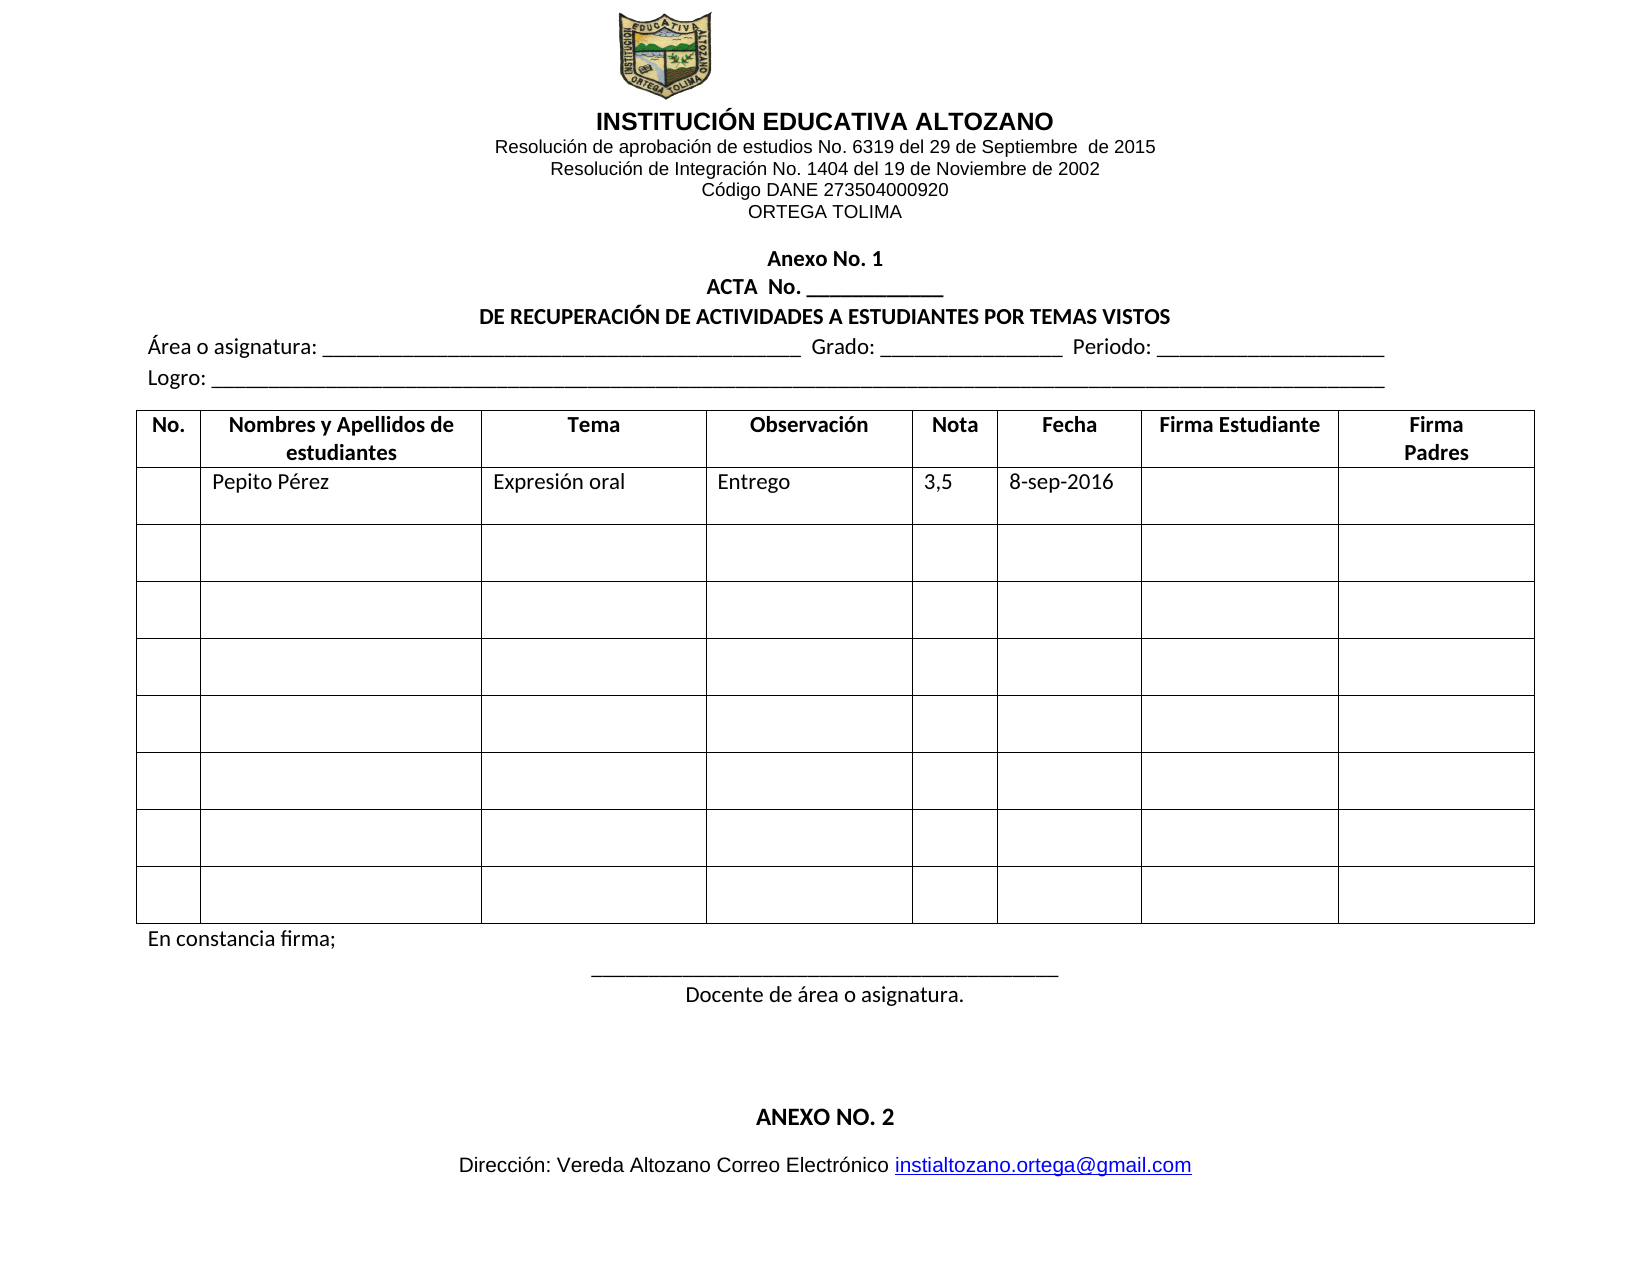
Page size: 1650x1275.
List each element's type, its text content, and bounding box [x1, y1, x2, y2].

table_cell [1142, 753, 1338, 809]
table_cell [137, 468, 200, 524]
table_cell [1339, 639, 1534, 695]
table_cell [482, 639, 706, 695]
table_cell [201, 639, 481, 695]
table_cell [707, 639, 912, 695]
table_cell [201, 810, 481, 866]
table_header Nombres y Apellidos de estudiantes [201, 411, 481, 467]
text ANEXO NO. 2 [148, 1101, 1502, 1131]
text ACTA No. ____________ [148, 272, 1502, 300]
text DE RECUPERACIÓN DE ACTIVIDADES A ESTUDIANTES POR TEMAS VISTOS [148, 302, 1502, 330]
table_cell [1339, 867, 1534, 923]
table_cell [482, 525, 706, 581]
table_cell [201, 867, 481, 923]
table_cell [1339, 810, 1534, 866]
table_cell [707, 810, 912, 866]
table_cell [201, 753, 481, 809]
table_cell [1142, 639, 1338, 695]
table_cell Pepito Pérez [201, 468, 481, 524]
table_cell [1142, 468, 1338, 524]
table_cell [1339, 582, 1534, 638]
table_cell [482, 696, 706, 752]
table_cell [913, 867, 997, 923]
table_cell [998, 582, 1141, 638]
table_header Firma Padres [1339, 411, 1534, 467]
text _________________________________________ [148, 952, 1502, 980]
table_cell [1142, 696, 1338, 752]
table_cell [998, 525, 1141, 581]
text Docente de área o asignatura. [148, 980, 1502, 1008]
table_cell Entrego [707, 468, 912, 524]
table_cell [913, 525, 997, 581]
table_cell [998, 810, 1141, 866]
table_cell [913, 639, 997, 695]
table_cell [998, 696, 1141, 752]
table_cell [201, 582, 481, 638]
text Anexo No. 1 [148, 244, 1502, 272]
table_header Tema [482, 411, 706, 467]
table_cell [137, 525, 200, 581]
table_cell [913, 582, 997, 638]
text En constancia firma; [148, 924, 1502, 952]
table_cell [201, 696, 481, 752]
table_cell [482, 582, 706, 638]
table_cell [1142, 525, 1338, 581]
table_cell [707, 696, 912, 752]
table_header Observación [707, 411, 912, 467]
table_cell [998, 867, 1141, 923]
text Logro: _______________________________________________________________________________________________________ [148, 363, 1502, 391]
table_cell [913, 810, 997, 866]
table_cell [707, 867, 912, 923]
table_cell [707, 582, 912, 638]
table_cell [482, 753, 706, 809]
table_cell [137, 639, 200, 695]
table_cell [482, 810, 706, 866]
table_header Fecha [998, 411, 1141, 467]
table_header No. [137, 411, 200, 467]
table_cell [137, 696, 200, 752]
table_header Nota [913, 411, 997, 467]
table_cell [1339, 696, 1534, 752]
table_cell [913, 753, 997, 809]
table_cell [201, 525, 481, 581]
table_cell [1142, 867, 1338, 923]
table_cell [1339, 525, 1534, 581]
table_cell [137, 867, 200, 923]
table_cell Expresión oral [482, 468, 706, 524]
table_cell [1339, 468, 1534, 524]
table_cell [707, 525, 912, 581]
table_cell [137, 810, 200, 866]
table_cell [1142, 810, 1338, 866]
text Área o asignatura: __________________________________________ Grado: ________________ Periodo: ____________________ [148, 332, 1502, 360]
table_header Firma Estudiante [1142, 411, 1338, 467]
table_cell [913, 696, 997, 752]
table_cell [707, 753, 912, 809]
table_cell [998, 753, 1141, 809]
table_cell [1142, 582, 1338, 638]
picture [614, 11, 714, 108]
table_cell [482, 867, 706, 923]
table_cell [137, 753, 200, 809]
table_cell [998, 639, 1141, 695]
table_cell 3,5 [913, 468, 997, 524]
table_cell [137, 582, 200, 638]
table_cell 8-sep-2016 [998, 468, 1141, 524]
table_cell [1339, 753, 1534, 809]
